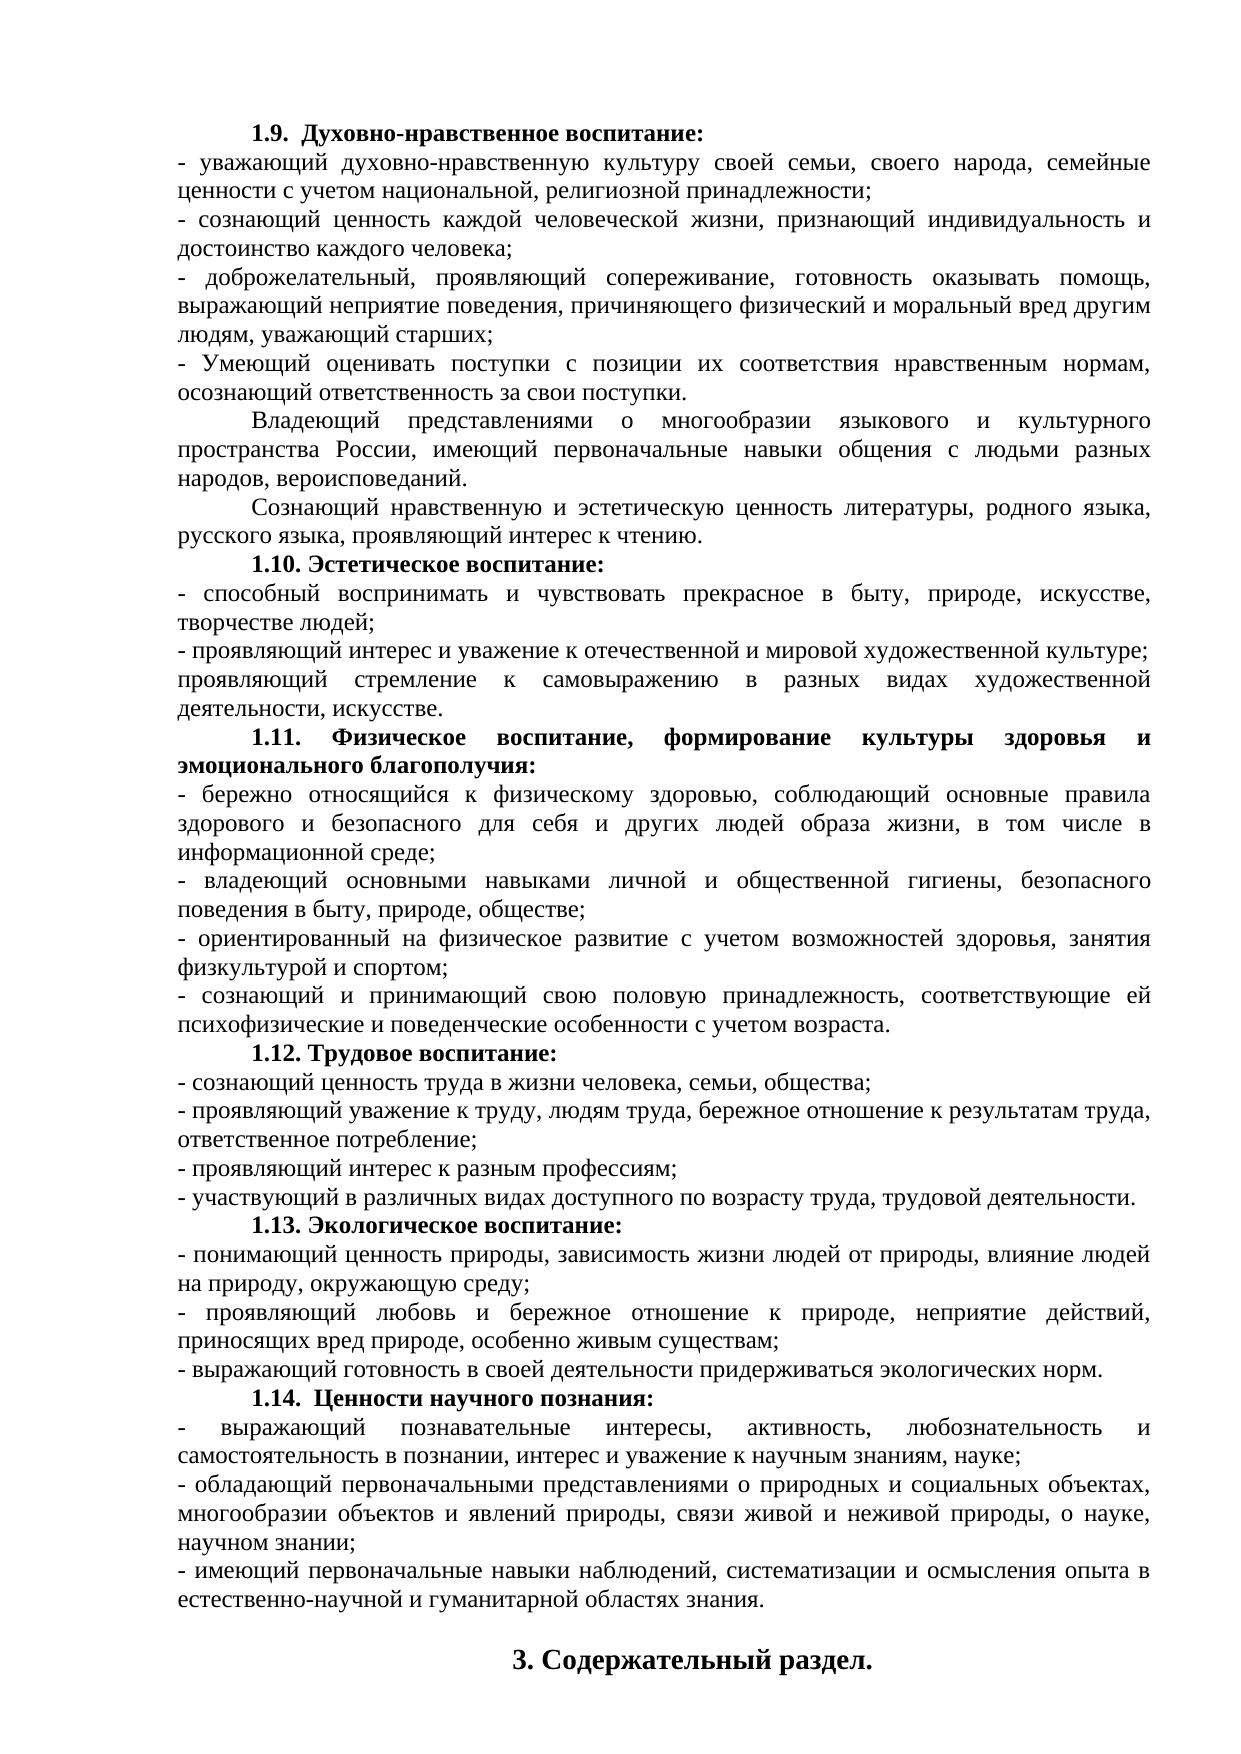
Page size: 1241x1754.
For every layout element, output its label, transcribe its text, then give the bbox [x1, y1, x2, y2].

text - проявляющий интерес и уважение к отечественной и мировой художественной культуре; [177, 636, 1152, 664]
text - понимающий ценность природы, зависимость жизни людей от природы, влияние людей на природу, окружающую среду; [177, 1239, 1152, 1297]
text Владеющий представлениями о многообразии языкового и культурного пространства России, имеющий первоначальные навыки общения с людьми разных народов, вероисповеданий. [177, 406, 1152, 492]
text проявляющий стремление к самовыражению в разных видах художественной деятельности, искусстве. [177, 664, 1152, 722]
text 1.9. Духовно-нравственное воспитание: [177, 118, 1152, 147]
text 1.12. Трудовое воспитание: [177, 1038, 1152, 1067]
text Сознающий нравственную и эстетическую ценность литературы, родного языка, русского языка, проявляющий интерес к чтению. [177, 492, 1152, 549]
text - имеющий первоначальные навыки наблюдений, систематизации и осмысления опыта в естественно-научной и гуманитарной областях знания. [177, 1556, 1152, 1613]
text - Умеющий оценивать поступки с позиции их соответствия нравственным нормам, осознающий ответственность за свои поступки. [177, 348, 1152, 406]
text 1.13. Экологическое воспитание: [177, 1211, 1152, 1239]
text - способный воспринимать и чувствовать прекрасное в быту, природе, искусстве, творчестве людей; [177, 578, 1152, 636]
title 3. Содержательный раздел. [177, 1642, 1152, 1675]
text - проявляющий интерес к разным профессиям; [177, 1153, 1152, 1182]
text - сознающий ценность каждой человеческой жизни, признающий индивидуальность и достоинство каждого человека; [177, 204, 1152, 262]
text - владеющий основными навыками личной и общественной гигиены, безопасного поведения в быту, природе, обществе; [177, 866, 1152, 923]
text - сознающий ценность труда в жизни человека, семьи, общества; [177, 1067, 1152, 1096]
text - обладающий первоначальными представлениями о природных и социальных объектах, многообразии объектов и явлений природы, связи живой и неживой природы, о науке, научном знании; [177, 1469, 1152, 1556]
text - проявляющий любовь и бережное отношение к природе, неприятие действий, приносящих вред природе, особенно живым существам; [177, 1297, 1152, 1354]
text - уважающий духовно-нравственную культуру своей семьи, своего народа, семейные ценности с учетом национальной, религиозной принадлежности; [177, 147, 1152, 204]
text - выражающий познавательные интересы, активность, любознательность и самостоятельность в познании, интерес и уважение к научным знаниям, науке; [177, 1412, 1152, 1469]
text - доброжелательный, проявляющий сопереживание, готовность оказывать помощь, выражающий неприятие поведения, причиняющего физический и моральный вред другим людям, уважающий старших; [177, 262, 1152, 348]
text - ориентированный на физическое развитие с учетом возможностей здоровья, занятия физкультурой и спортом; [177, 923, 1152, 981]
text 1.14. Ценности научного познания: [177, 1383, 1152, 1412]
text - выражающий готовность в своей деятельности придерживаться экологических норм. [177, 1354, 1152, 1383]
text 1.10. Эстетическое воспитание: [177, 549, 1152, 578]
text 1.11. Физическое воспитание, формирование культуры здоровья и эмоционального благополучия: [177, 722, 1152, 779]
text - проявляющий уважение к труду, людям труда, бережное отношение к результатам труда, ответственное потребление; [177, 1096, 1152, 1153]
text - участвующий в различных видах доступного по возрасту труда, трудовой деятельности. [177, 1182, 1152, 1211]
text - бережно относящийся к физическому здоровью, соблюдающий основные правила здорового и безопасного для себя и других людей образа жизни, в том числе в информационной среде; [177, 779, 1152, 866]
text - сознающий и принимающий свою половую принадлежность, соответствующие ей психофизические и поведенческие особенности с учетом возраста. [177, 981, 1152, 1038]
